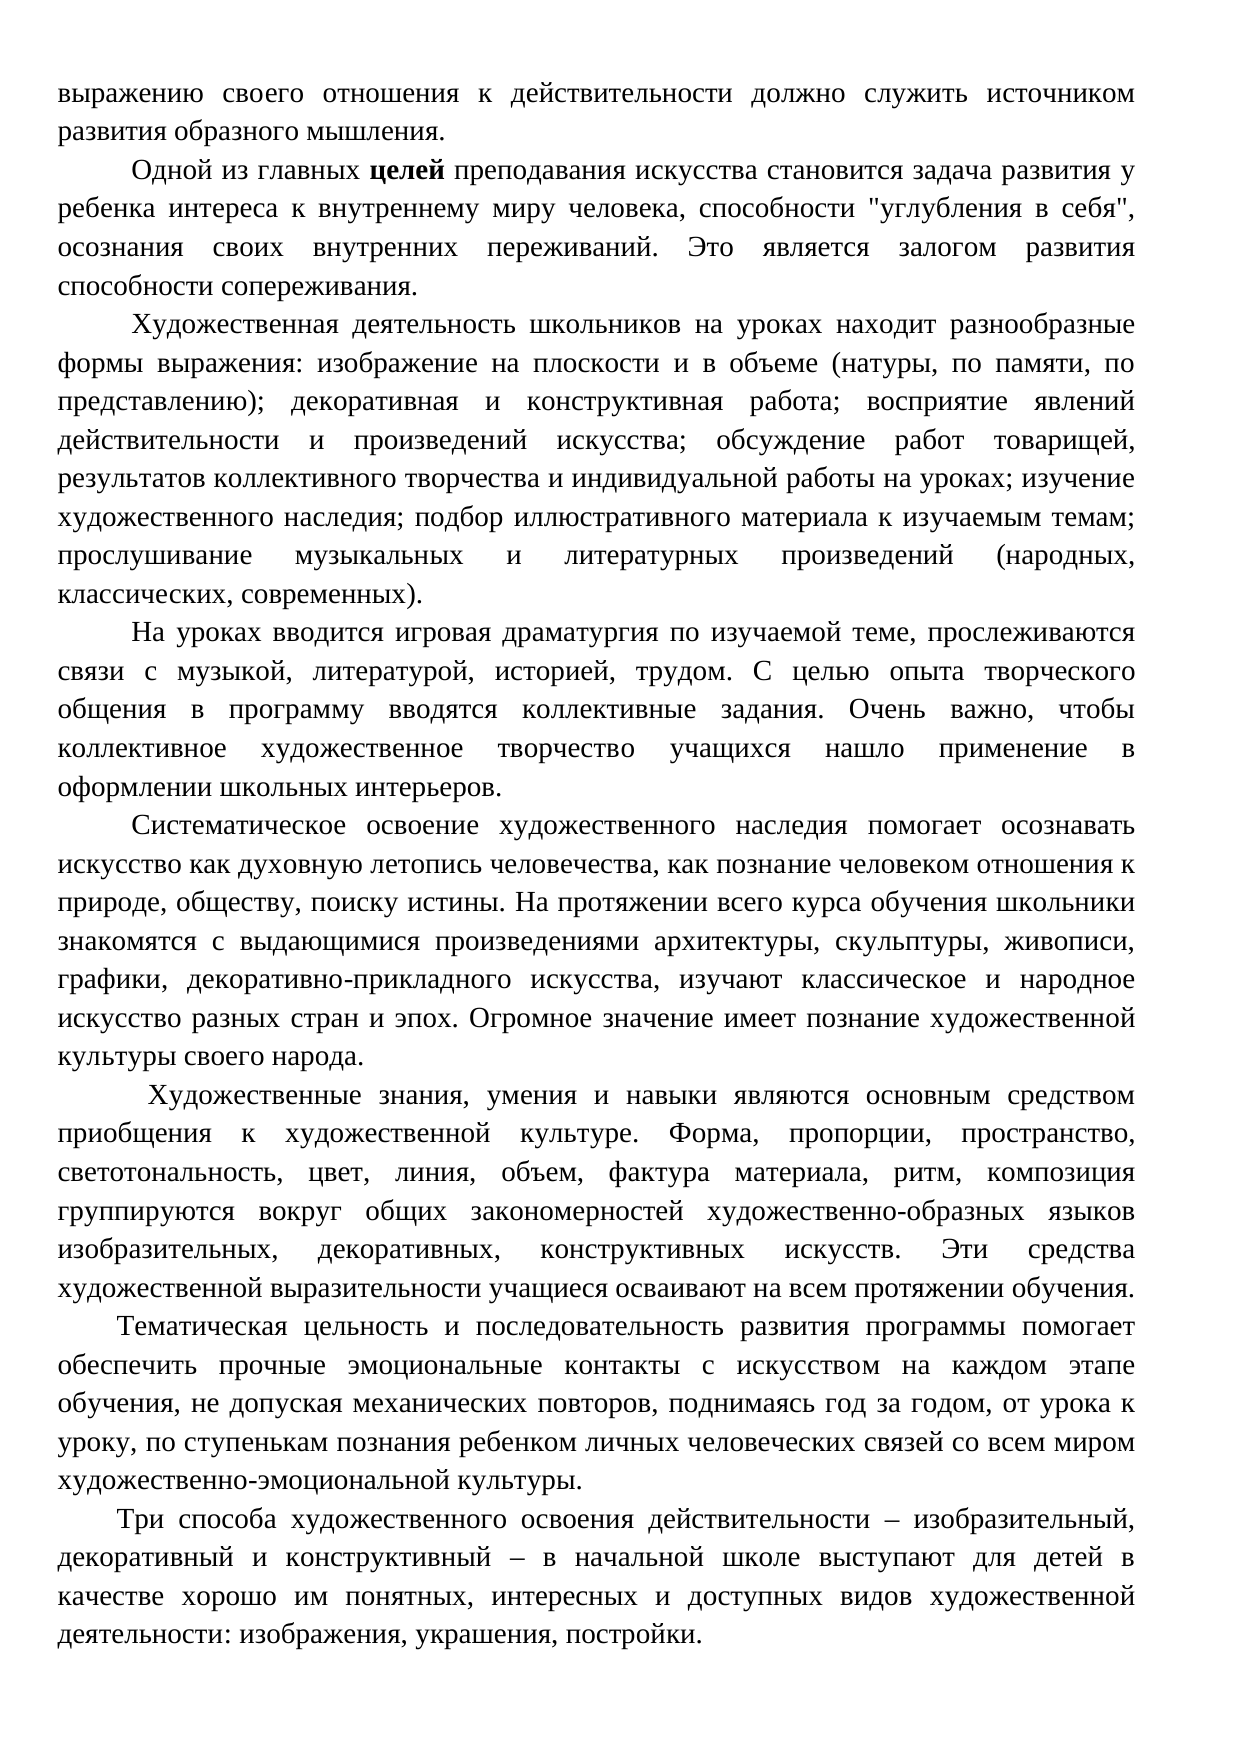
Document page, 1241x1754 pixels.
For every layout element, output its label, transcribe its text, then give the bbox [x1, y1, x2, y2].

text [57, 75, 1135, 147]
text Художественные знания, умения и навыки являются основным средством приобщения к художественной культуре. Форма, пропорции, пространство, светотональность, цвет, линия, объем, фактура материала, ритм, композиция группируются вокруг общих закономерностей художественно-образных языков изобразительных, декоративных, конструктивных искусств. Эти средства художественной выразительности учащиеся осваивают на всем протяжении обучения. [57, 1077, 1135, 1303]
text Художественная деятельность школьников на уроках находит разнообразные формы выражения: изображение на плоскости и в объеме (натуры, по памяти, по представлению); декоративная и конструктивная работа; восприятие явлений действительности и произведений искусства; обсуждение работ товарищей, результатов коллективного творчества и индивидуальной работы на уроках; изучение художественного наследия; подбор иллюстративного материала к изучаемым темам; прослушивание музыкальных и литературных произведений (народных, классических, современных). [57, 306, 1135, 609]
text Одной из главных целей преподавания искусства становится задача развития у ребенка интереса к внутреннему миру человека, способности "углубления в себя", осознания своих внутренних переживаний. Это является залогом развития способности сопереживания. [57, 152, 1135, 301]
text Тематическая цельность и последовательность развития программы помогает обеспечить прочные эмоциональные контакты с искусством на каждом этапе обучения, не допуская механических повторов, поднимаясь год за годом, от урока к уроку, по ступенькам познания ребенком личных человеческих связей со всем миром художественно-эмоциональной культуры. [57, 1308, 1135, 1496]
text Систематическое освоение художественного наследия помогает осознавать искусство как духовную летопись человечества, как познание человеком отношения к природе, обществу, поиску истины. На протяжении всего курса обучения школьники знакомятся с выдающимися произведениями архитектуры, скульптуры, живописи, графики, декоративно-прикладного искусства, изучают классическое и народное искусство разных стран и эпох. Огромное значение имеет познание художественной культуры своего народа. [57, 807, 1135, 1072]
text На уроках вводится игровая драматургия по изучаемой теме, прослеживаются связи с музыкой, литературой, историей, трудом. С целью опыта творческого общения в программу вводятся коллективные задания. Очень важно, чтобы коллективное художественное творчество учащихся нашло применение в оформлении школьных интерьеров. [57, 614, 1135, 802]
text Три способа художественного освоения действительности – изобразительный, декоративный и конструктивный – в начальной школе выступают для детей в качестве хорошо им понятных, интересных и доступных видов художественной деятельности: изображения, украшения, постройки. [57, 1501, 1135, 1650]
